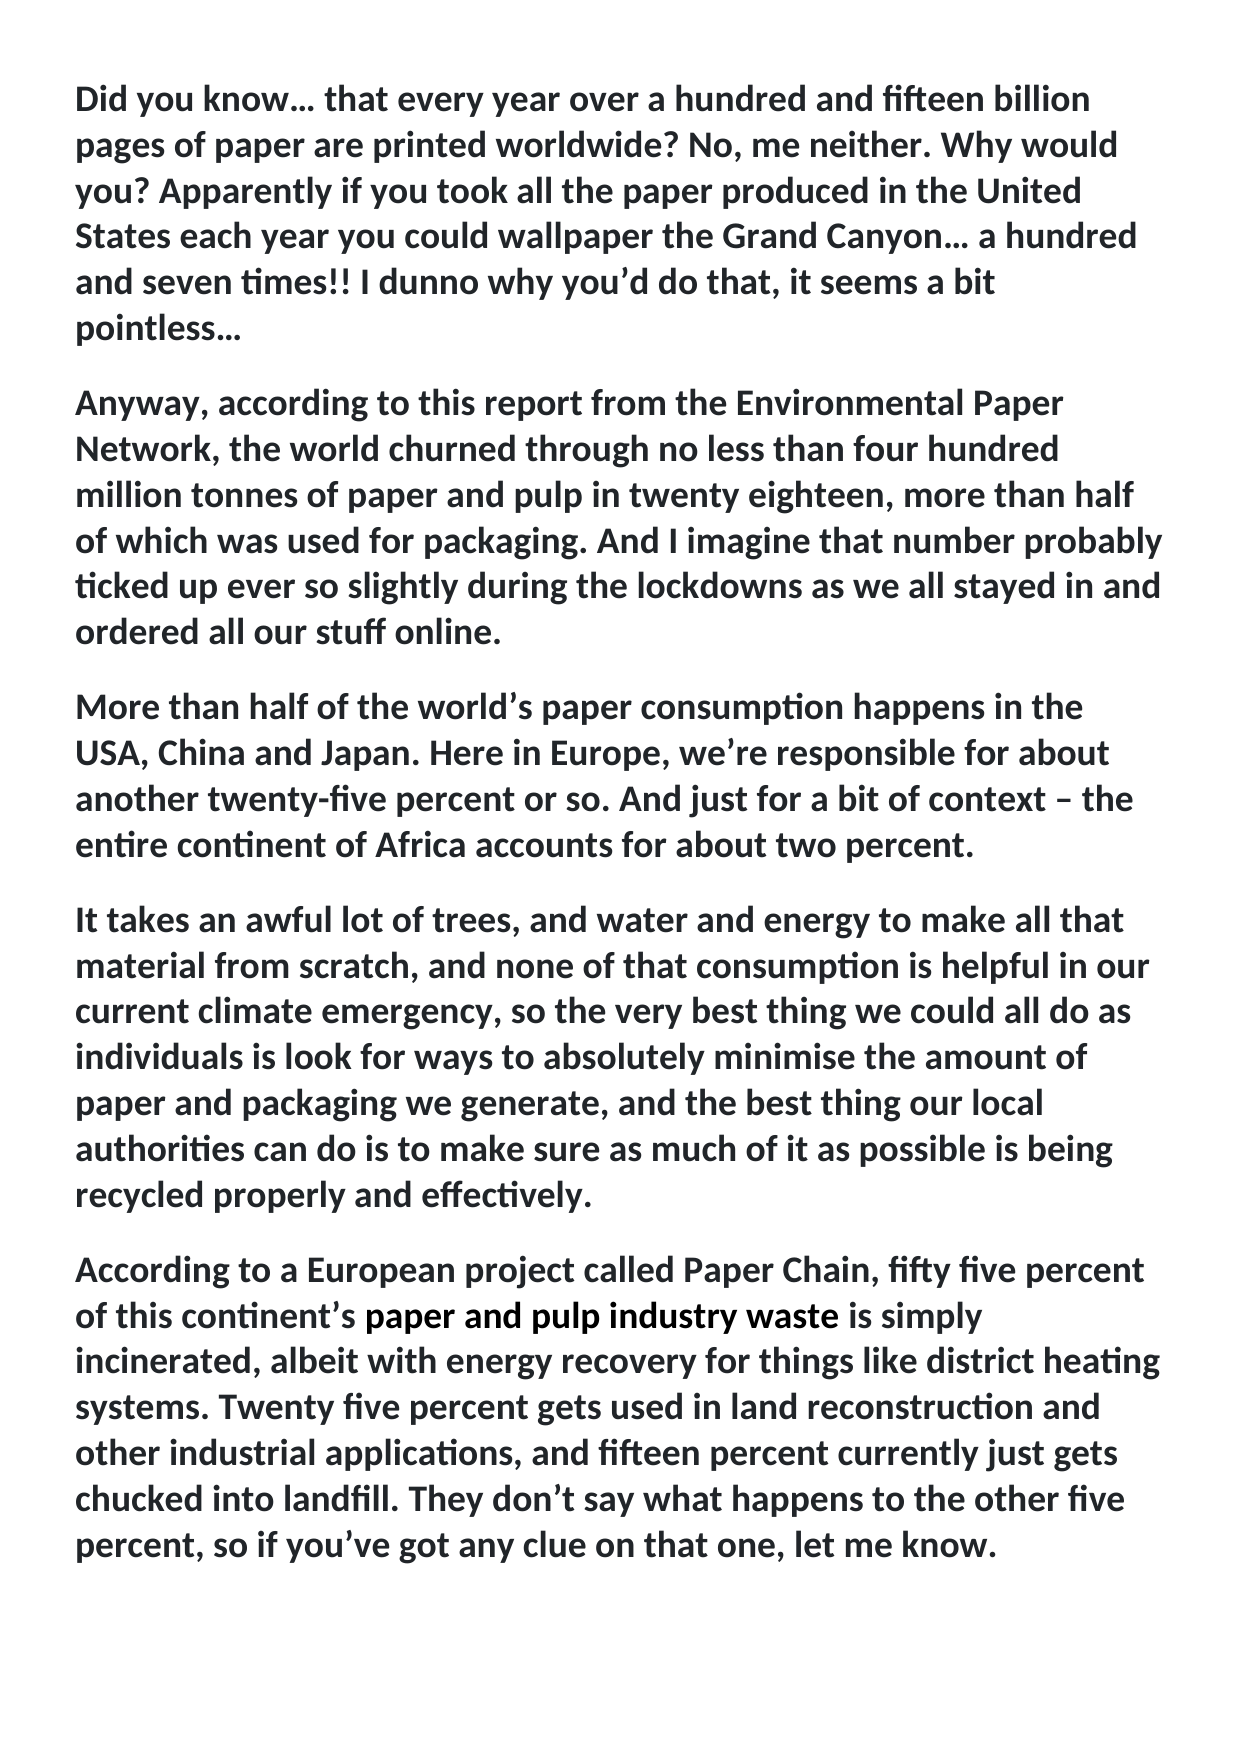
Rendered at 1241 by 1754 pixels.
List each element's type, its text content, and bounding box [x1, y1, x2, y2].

text It takes an awful lot of trees, and water and energy to make all that material from scratch, and none of that consumption is helpful in our current climate emergency, so the very best thing we could all do as individuals is look for ways to absolutely minimise the amount of paper and packaging we generate, and the best thing our local authorities can do is to make sure as much of it as possible is being recycled properly and effectively. [75, 896, 1165, 1217]
text More than half of the world’s paper consumption happens in the USA, China and Japan. Here in Europe, we’re responsible for about another twenty-five percent or so. And just for a bit of context – the entire continent of Africa accounts for about two percent. [75, 683, 1165, 867]
text Anyway, according to this report from the Environmental Paper Network, the world churned through no less than four hundred million tonnes of paper and pulp in twenty eighteen, more than half of which was used for packaging. And I imagine that number probably ticked up ever so slightly during the lockdowns as we all stayed in and ordered all our stuff online. [75, 379, 1165, 654]
text Did you know… that every year over a hundred and fifteen billion pages of paper are printed worldwide? No, me neither. Why would you? Apparently if you took all the paper produced in the United States each year you could wallpaper the Grand Canyon… a hundred and seven times!! I dunno why you’d do that, it seems a bit pointless… [75, 75, 1165, 350]
text According to a European project called Paper Chain, fifty five percent of this continent’s paper and pulp industry waste is simply incinerated, albeit with energy recovery for things like district heating systems. Twenty five percent gets used in land reconstruction and other industrial applications, and fifteen percent currently just gets chucked into landfill. They don’t say what happens to the other five percent, so if you’ve got any clue on that one, let me know. [75, 1246, 1165, 1567]
